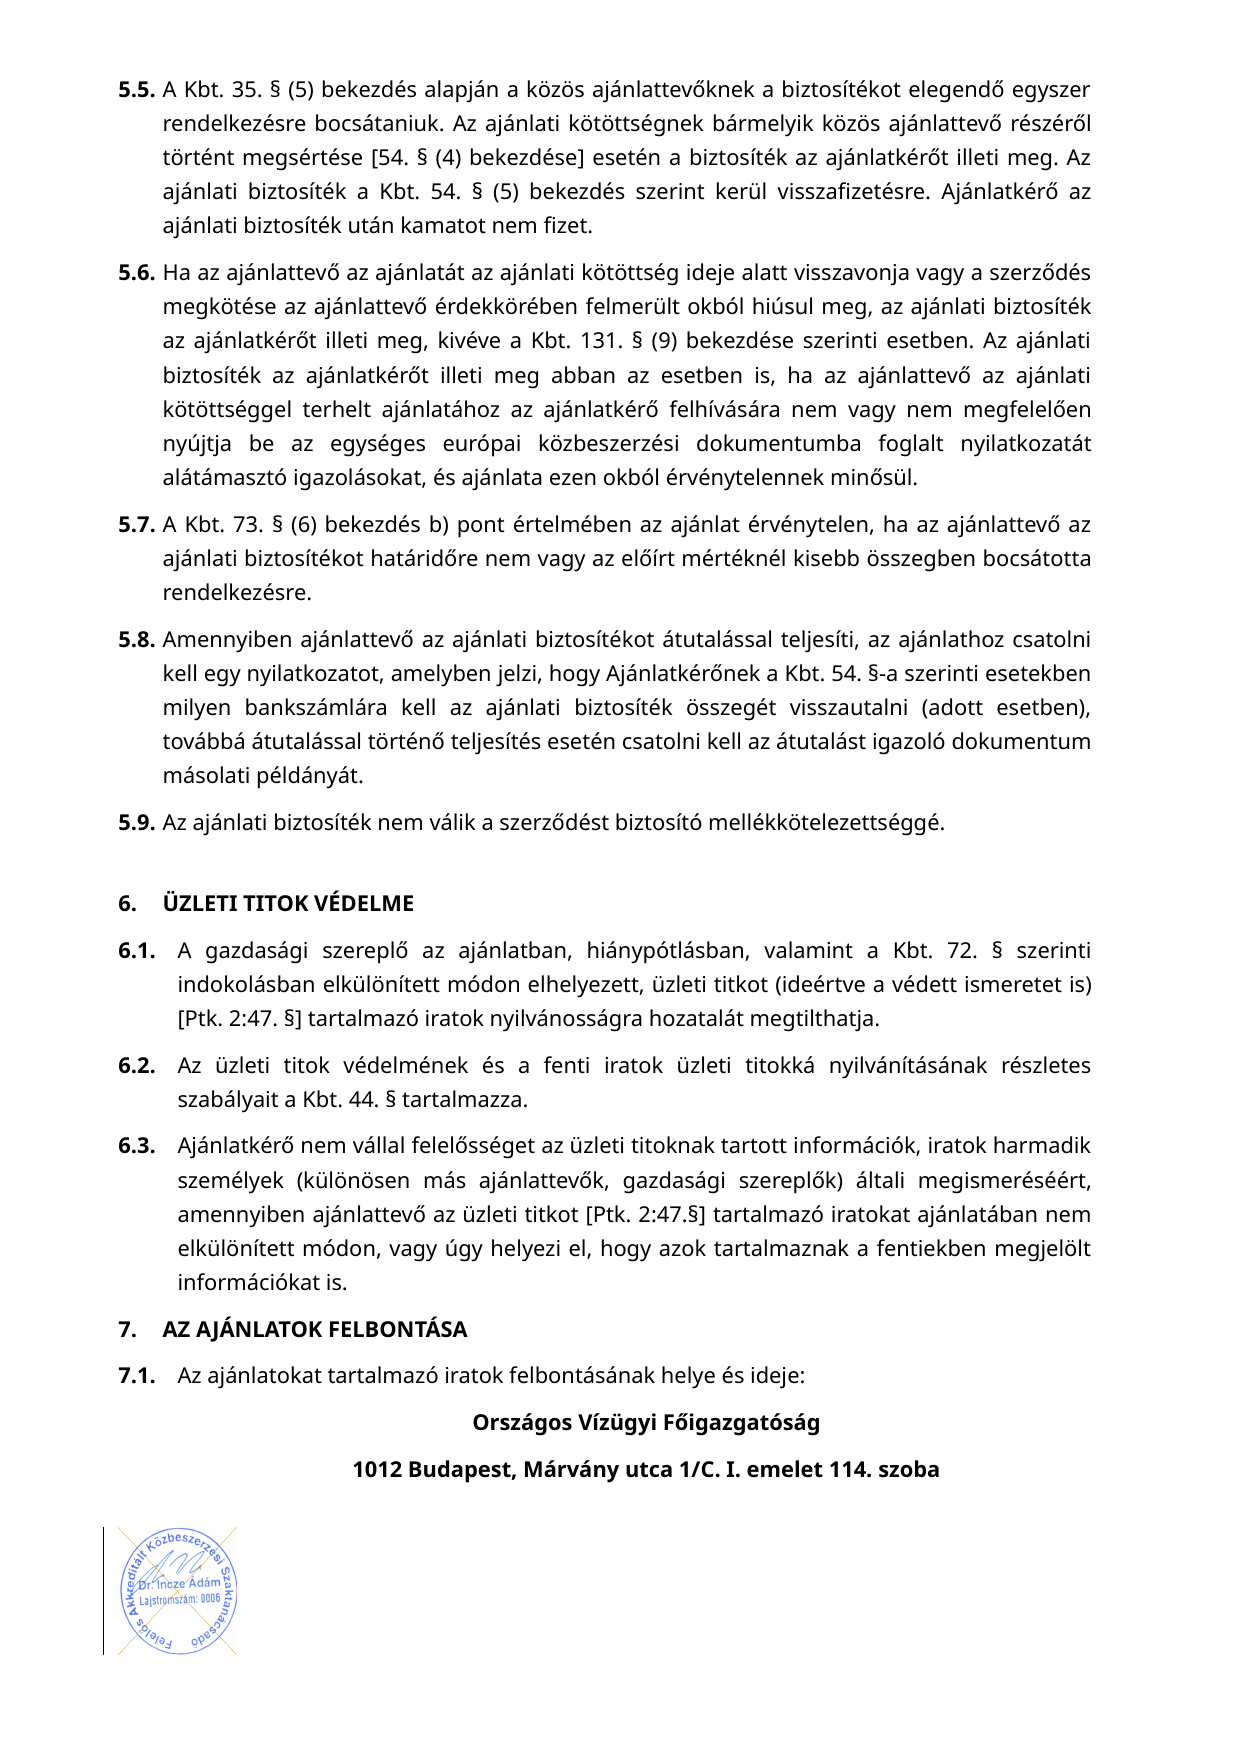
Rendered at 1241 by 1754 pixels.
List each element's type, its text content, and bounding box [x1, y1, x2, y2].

list Az ajánlati biztosíték nem válik a szerződést biztosító mellékkötelezettséggé. [118, 807, 1093, 837]
list AZ AJÁNLATOK FELBONTÁSA [118, 1314, 1093, 1344]
list A Kbt. 35. § (5) bekezdés alapján a közös ajánlattevőknek a biztosítékot elegendő egyszer rendelkezésre bocsátaniuk. Az ajánlati kötöttségnek bármelyik közös ajánlattevő részéről történt megsértése [54. § (4) bekezdése] esetén a biztosíték az ajánlatkérőt illeti meg. Az ajánlati biztosíték a Kbt. 54. § (5) bekezdés szerint kerül visszafizetésre. Ajánlatkérő az ajánlati biztosíték után kamatot nem fizet. [118, 74, 1093, 240]
list Ajánlatkérő nem vállal felelősséget az üzleti titoknak tartott információk, iratok harmadik személyek (különösen más ajánlattevők, gazdasági szereplők) általi megismeréséért, amennyiben ajánlattevő az üzleti titkot [Ptk. 2:47.§] tartalmazó iratokat ajánlatában nem elkülönített módon, vagy úgy helyezi el, hogy azok tartalmaznak a fentiekben megjelölt információkat is. [118, 1131, 1093, 1297]
text 1012 Budapest, Márvány utca 1/C. I. emelet 114. szoba [200, 1454, 1093, 1484]
list Az üzleti titok védelmének és a fenti iratok üzleti titokká nyilvánításának részletes szabályait a Kbt. 44. § tartalmazza. [118, 1050, 1093, 1114]
list Az ajánlatokat tartalmazó iratok felbontásának helye és ideje: [118, 1361, 1093, 1390]
text Országos Vízügyi Főigazgatóság [200, 1407, 1093, 1437]
list ÜZLETI TITOK VÉDELME [118, 888, 1093, 918]
list A Kbt. 73. § (6) bekezdés b) pont értelmében az ajánlat érvénytelen, ha az ajánlattevő az ajánlati biztosítékot határidőre nem vagy az előírt mértéknél kisebb összegben bocsátotta rendelkezésre. [118, 509, 1093, 607]
list Ha az ajánlattevő az ajánlatát az ajánlati kötöttség ideje alatt visszavonja vagy a szerződés megkötése az ajánlattevő érdekkörében felmerült okból hiúsul meg, az ajánlati biztosíték az ajánlatkérőt illeti meg, kivéve a Kbt. 131. § (9) bekezdése szerinti esetben. Az ajánlati biztosíték az ajánlatkérőt illeti meg abban az esetben is, ha az ajánlattevő az ajánlati kötöttséggel terhelt ajánlatához az ajánlatkérő felhívására nem vagy nem megfelelően nyújtja be az egységes európai közbeszerzési dokumentumba foglalt nyilatkozatát alátámasztó igazolásokat, és ajánlata ezen okból érvénytelennek minősül. [118, 257, 1093, 492]
list Amennyiben ajánlattevő az ajánlati biztosítékot átutalással teljesíti, az ajánlathoz csatolni kell egy nyilatkozatot, amelyben jelzi, hogy Ajánlatkérőnek a Kbt. 54. §-a szerinti esetekben milyen bankszámlára kell az ajánlati biztosíték összegét visszautalni (adott esetben), továbbá átutalással történő teljesítés esetén csatolni kell az átutalást igazoló dokumentum másolati példányát. [118, 624, 1093, 790]
list A gazdasági szereplő az ajánlatban, hiánypótlásban, valamint a Kbt. 72. § szerinti indokolásban elkülönített módon elhelyezett, üzleti titkot (ideértve a védett ismeretet is) [Ptk. 2:47. §] tartalmazó iratok nyilvánosságra hozatalát megtilthatja. [118, 935, 1093, 1033]
